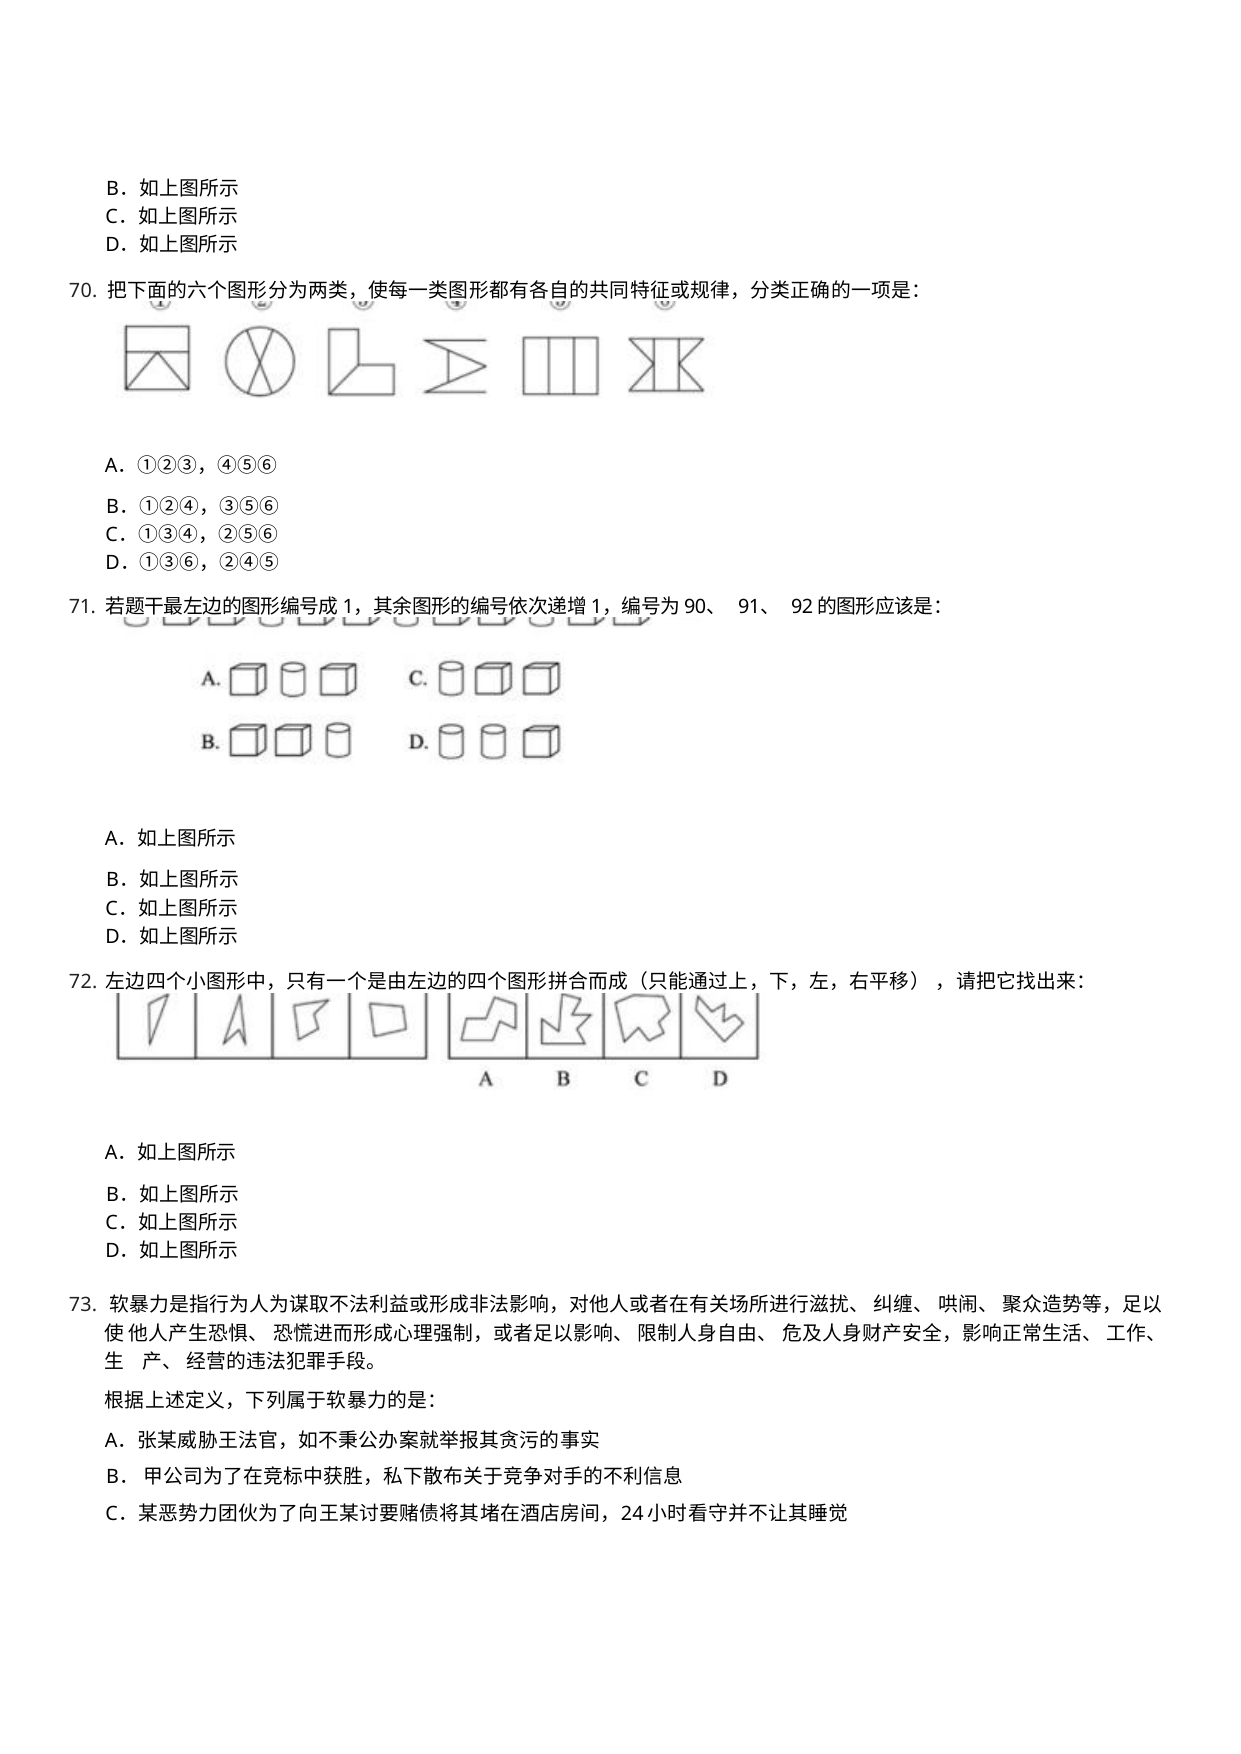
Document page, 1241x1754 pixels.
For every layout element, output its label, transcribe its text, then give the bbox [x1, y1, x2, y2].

text B．如上图所示 C．如上图所示 D．如上图所示 [105, 1179, 240, 1263]
text 73. 软暴力是指行为人为谋取不法利益或形成非法影响，对他人或者在有关场所进行滋扰、 纠缠、 哄闹、 聚众造势等，足以使 他人产生恐惧、 恐慌进而形成心理强制，或者足以影响、 限制人身自由、 危及人身财产安全，影响正常生活、 工作、 生 产、 经营的违法犯罪手段。 [69, 1289, 1173, 1374]
text C．某恶势力团伙为了向王某讨要赌债将其堵在酒店房间，24小时看守并不让其睡觉 [59, 1503, 1181, 1525]
text 72. 左边四个小图形中，只有一个是由左边的四个图形拼合而成（只能通过上，下，左，右平移） ，请把它找出来： [59, 971, 1181, 993]
text A．张某威胁王法官，如不秉公办案就举报其贪污的事实 [59, 1430, 1181, 1452]
picture [104, 993, 777, 1096]
picture [104, 301, 727, 406]
text 70. 把下面的六个图形分为两类，使每一类图形都有各自的共同特征或规律，分类正确的一项是： [59, 279, 1181, 301]
text 71. 若题干最左边的图形编号成1，其余图形的编号依次递增1，编号为90、 91、 92的图形应该是： [59, 596, 1181, 618]
text B．如上图所示 C．如上图所示 D．如上图所示 [105, 864, 240, 949]
text B．如上图所示 C．如上图所示 D．如上图所示 [105, 173, 240, 257]
picture [104, 617, 726, 769]
text A．如上图所示 [59, 1142, 1181, 1164]
text A．①②③，④⑤⑥ [59, 455, 1181, 476]
text 根据上述定义，下列属于软暴力的是： [59, 1391, 1181, 1412]
text B． 甲公司为了在竞标中获胜，私下散布关于竞争对手的不利信息 [59, 1467, 1181, 1488]
text B．①②④，③⑤⑥ C．①③④，②⑤⑥ D．①③⑥，②④⑤ [105, 491, 281, 575]
text A．如上图所示 [59, 828, 1181, 849]
